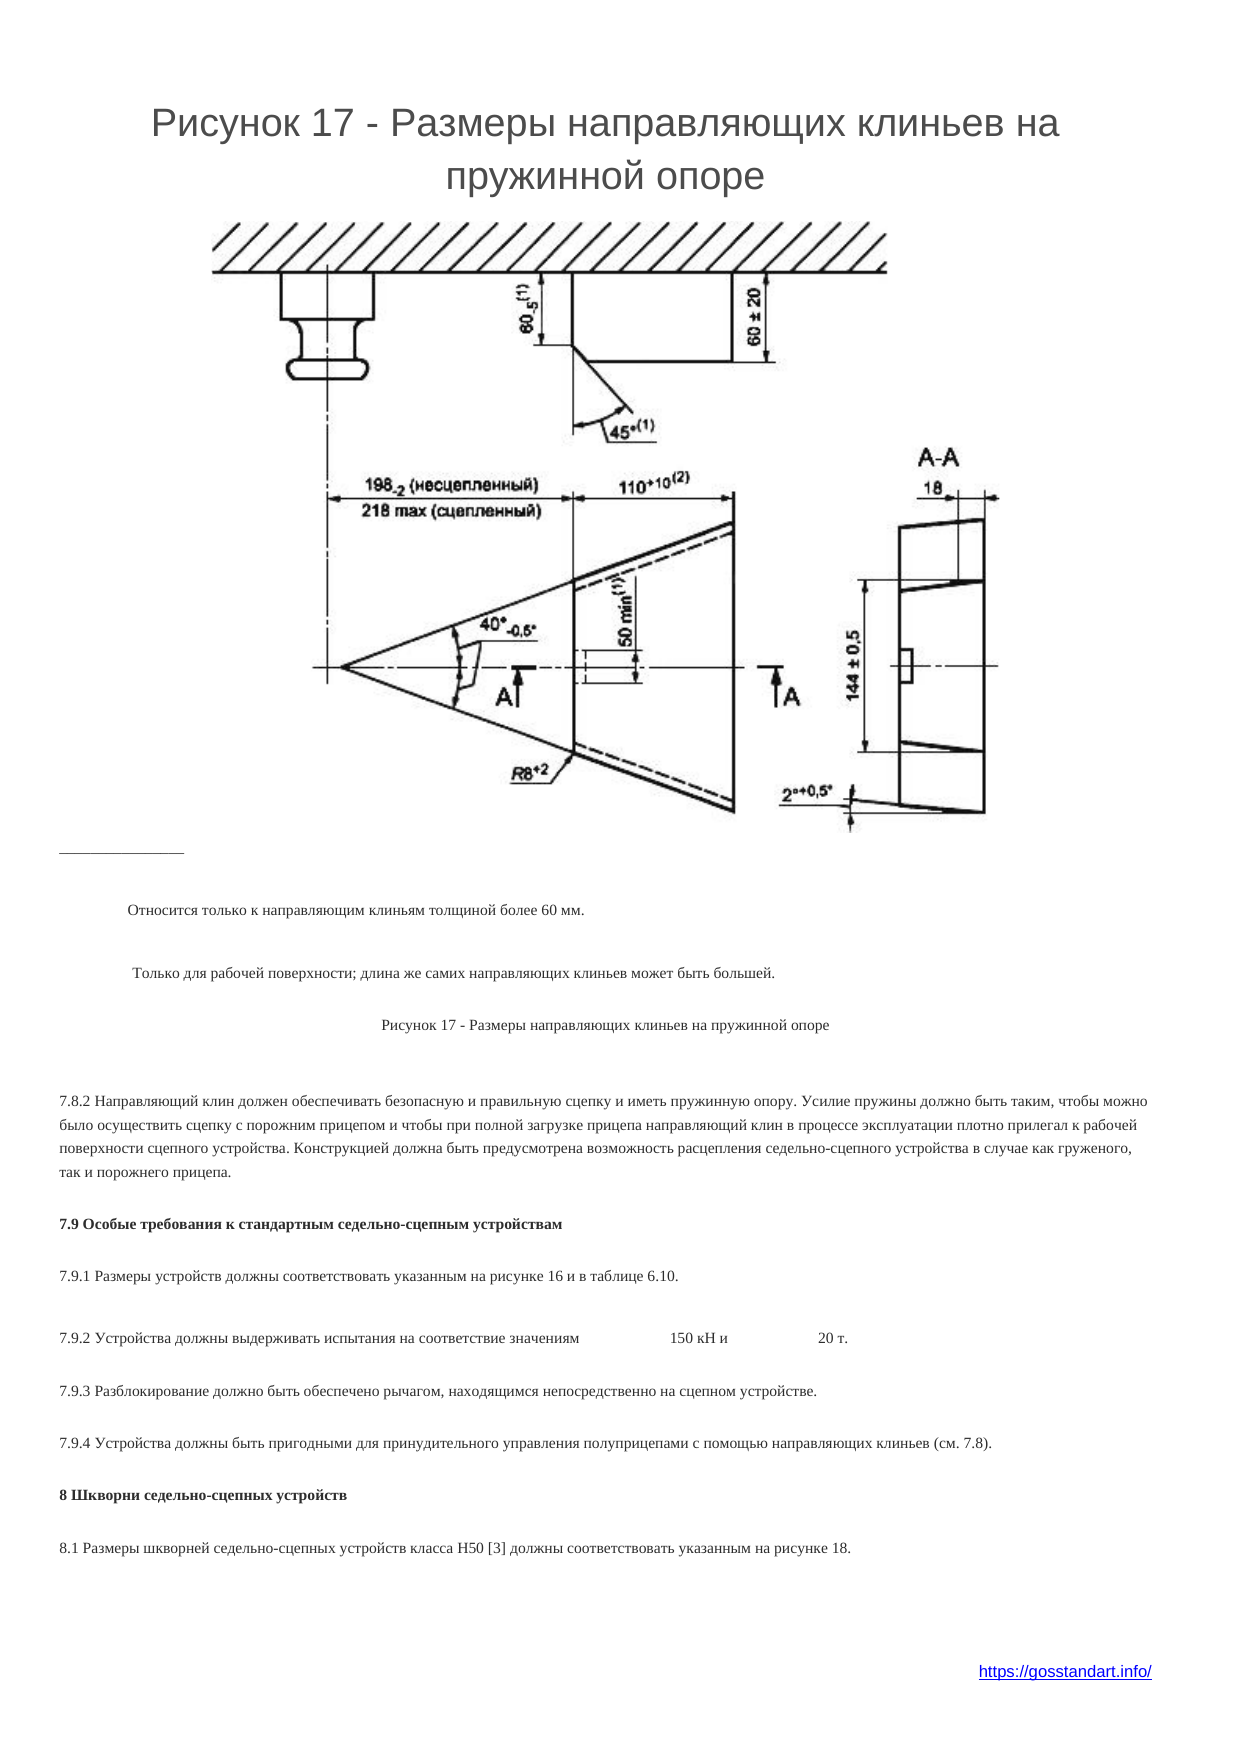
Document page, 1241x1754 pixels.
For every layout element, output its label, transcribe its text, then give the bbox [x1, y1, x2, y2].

text 7.9.1 Размеры устройств должны соответствовать указанным на рисунке 16 и в таблице 6.10. [59, 1261, 1152, 1314]
text 7.8.2 Направляющий клин должен обеспечивать безопасную и правильную сцепку и иметь пружинную опору. Усилие пружины должно быть таким, чтобы можно было осуществить сцепку с порожним прицепом и чтобы при полной загрузке прицепа направляющий клин в процессе эксплуатации плотно прилегал к рабочей поверхности сцепного устройства. Конструкцией должна быть предусмотрена возможность расцепления седельно-сцепного устройства в случае как груженого, так и порожнего прицепа. [59, 1086, 1152, 1209]
text ________________ [59, 832, 1152, 856]
text Рисунок 17 - Размеры направляющих клиньев на пружинной опоре [59, 1010, 1152, 1034]
text 7.9.3 Разблокирование должно быть обеспечено рычагом, находящимся непосредственно на сцепном устройстве. [59, 1376, 1152, 1428]
text 8.1 Размеры шкворней седельно-сцепных устройств класса Н50 [3] должны соответствовать указанным на рисунке 18. [59, 1533, 1152, 1585]
subtitle Рисунок 17 - Размеры направляющих клиньев на пружинной опоре [59, 100, 1152, 198]
text 7.9.4 Устройства должны быть пригодными для принудительного управления полуприцепами с помощью направляющих клиньев (см. 7.8). [59, 1428, 1152, 1481]
text Относится только к направляющим клиньям толщиной более 60 мм. Только для рабочей поверхности; длина же самих направляющих клиньев может быть большей. [59, 856, 1152, 1010]
picture [211, 221, 1000, 833]
text 8 Шкворни седельно-сцепных устройств [59, 1481, 1152, 1533]
text 7.9 Особые требования к стандартным седельно-сцепным устройствам [59, 1209, 1152, 1261]
text 7.9.2 Устройства должны выдерживать испытания на соответствие значениям 150 кН и 20 т. [59, 1314, 1152, 1376]
